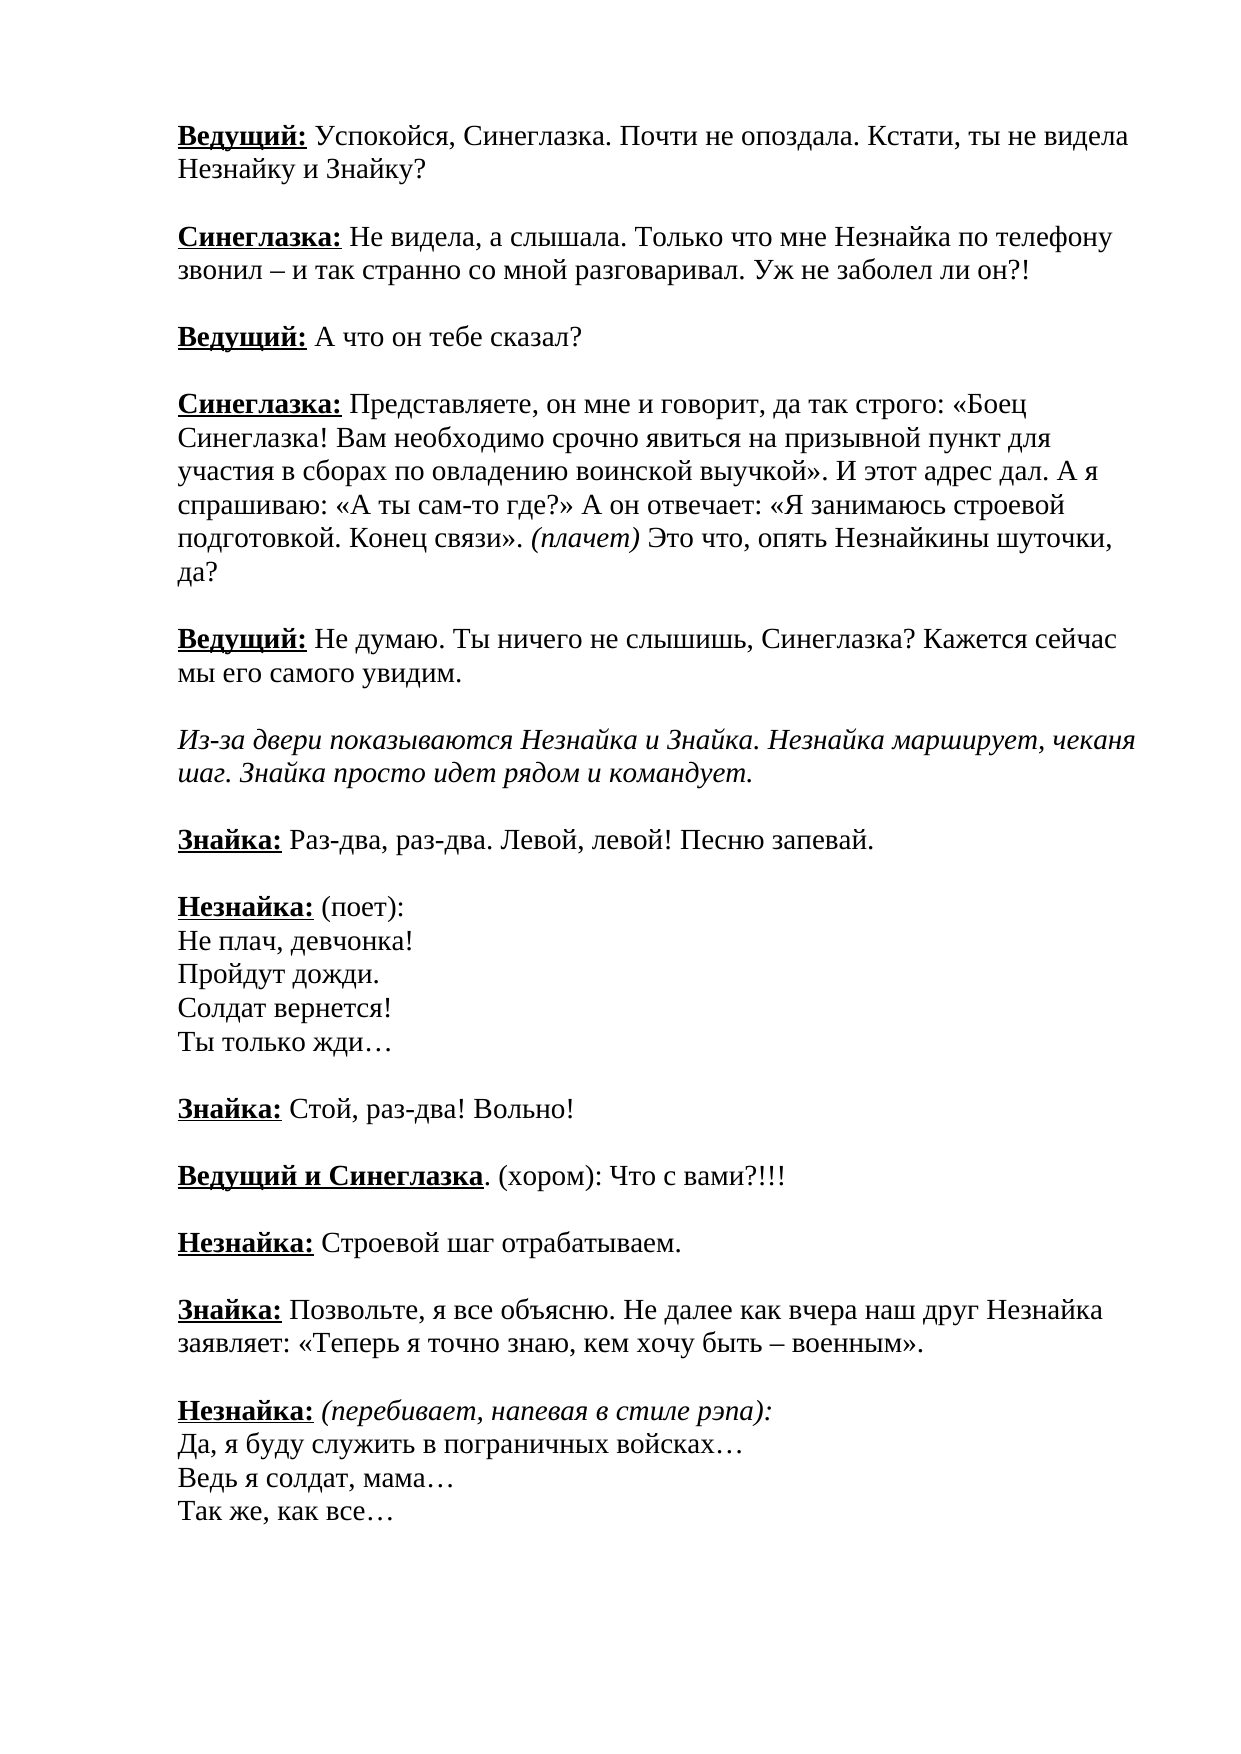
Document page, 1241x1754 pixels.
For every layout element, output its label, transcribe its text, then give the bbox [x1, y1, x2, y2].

text Синеглазка: Не видела, а слышала. Только что мне Незнайка по телефону звонил – и так странно со мной разговаривал. Уж не заболел ли он?! [177, 219, 1152, 286]
text Ведущий: Успокойся, Синеглазка. Почти не опоздала. Кстати, ты не видела Незнайку и Знайку? [177, 118, 1152, 185]
text Ведущий: Не думаю. Ты ничего не слышишь, Синеглазка? Кажется сейчас мы его самого увидим. [177, 621, 1152, 688]
text Незнайка: (поет): Не плач, девчонка! Пройдут дожди. Солдат вернется! Ты только жди… [177, 889, 1152, 1057]
text Знайка: Раз-два, раз-два. Левой, левой! Песню запевай. [177, 822, 1152, 856]
text Незнайка: (перебивает, напевая в стиле рэпа): Да, я буду служить в пограничных войсках… Ведь я солдат, мама… Так же, как все… [177, 1393, 1152, 1527]
text Ведущий и Синеглазка. (хором): Что с вами?!!! [177, 1158, 1152, 1191]
text Знайка: Стой, раз-два! Вольно! [177, 1091, 1152, 1124]
text Из-за двери показываются Незнайка и Знайка. Незнайка марширует, чеканя шаг. Знайка просто идет рядом и командует. [177, 722, 1152, 789]
text Незнайка: Строевой шаг отрабатываем. [177, 1225, 1152, 1258]
text Знайка: Позвольте, я все объясню. Не далее как вчера наш друг Незнайка заявляет: «Теперь я точно знаю, кем хочу быть – военным». [177, 1292, 1152, 1359]
text Синеглазка: Представляете, он мне и говорит, да так строго: «Боец Синеглазка! Вам необходимо срочно явиться на призывной пункт для участия в сборах по овладению воинской выучкой». И этот адрес дал. А я спрашиваю: «А ты сам-то где?» А он отвечает: «Я занимаюсь строевой подготовкой. Конец связи». (плачет) Это что, опять Незнайкины шуточки, да? [177, 386, 1152, 588]
text Ведущий: А что он тебе сказал? [177, 319, 1152, 353]
